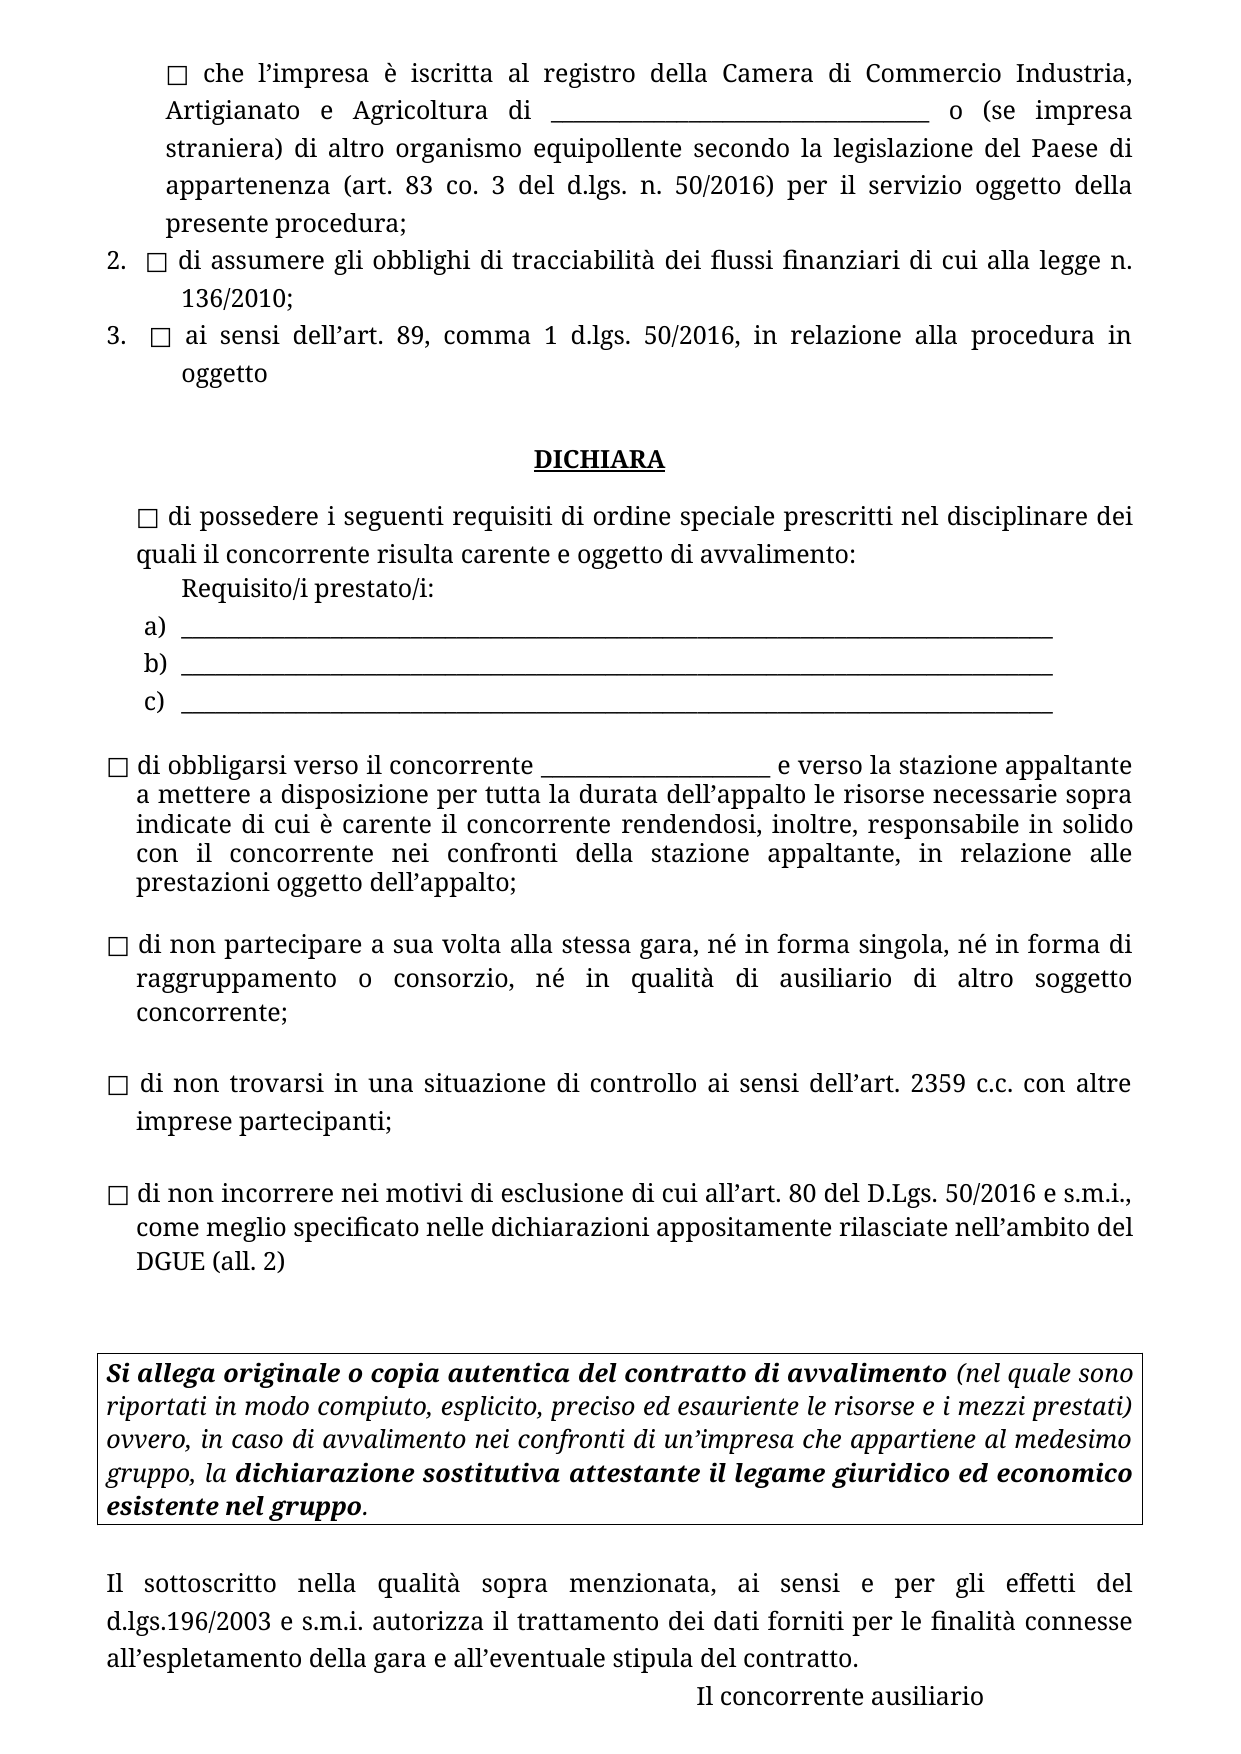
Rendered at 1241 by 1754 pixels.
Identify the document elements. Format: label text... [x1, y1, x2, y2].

text Requisito/i prestato/i: [181, 571, 1134, 605]
text □ di non trovarsi in una situazione di controllo ai sensi dell’art. 2359 c.c. con altre imprese partecipanti; [106, 1063, 1134, 1138]
text Il concorrente ausiliario [106, 1675, 1060, 1713]
text Si allega originale o copia autentica del contratto di avvalimento (nel quale sono riportati in modo compiuto, esplicito, preciso ed esauriente le risorse e i mezzi prestati) ovvero, in caso di avvalimento nei confronti di un’impresa che appartiene al medesimo gruppo, la dichiarazione sostitutiva attestante il legame giuridico ed economico esistente nel gruppo. [98, 1354, 1142, 1524]
list ____________________________________________________________________________ [144, 642, 1134, 680]
list □ di assumere gli obblighi di tracciabilità dei flussi finanziari di cui alla legge n. 136/2010; [106, 239, 1134, 314]
text □ di obbligarsi verso il concorrente ____________________ e verso la stazione appaltante a mettere a disposizione per tutta la durata dell’appalto le risorse necessarie sopra indicate di cui è carente il concorrente rendendosi, inoltre, responsabile in solido con il concorrente nei confronti della stazione appaltante, in relazione alle prestazioni oggetto dell’appalto; [106, 751, 1134, 897]
text □ che l’impresa è iscritta al registro della Camera di Commercio Industria, Artigianato e Agricoltura di _________________________________ o (se impresa straniera) di altro organismo equipollente secondo la legislazione del Paese di appartenenza (art. 83 co. 3 del d.lgs. n. 50/2016) per il servizio oggetto della presente procedura; [165, 52, 1134, 239]
text Il sottoscritto nella qualità sopra menzionata, ai sensi e per gli effetti del d.lgs.196/2003 e s.m.i. autorizza il trattamento dei dati forniti per le finalità connesse all’espletamento della gara e all’eventuale stipula del contratto. [106, 1563, 1134, 1675]
text □ di non partecipare a sua volta alla stessa gara, né in forma singola, né in forma di raggruppamento o consorzio, né in qualità di ausiliario di altro soggetto concorrente; [106, 926, 1134, 1029]
text □ di non incorrere nei motivi di esclusione di cui all’art. 80 del D.Lgs. 50/2016 e s.m.i., come meglio specificato nelle dichiarazioni appositamente rilasciate nell’ambito del DGUE (all. 2) [106, 1175, 1134, 1277]
text □ di possedere i seguenti requisiti di ordine speciale prescritti nel disciplinare dei quali il concorrente risulta carente e oggetto di avvalimento: [136, 496, 1134, 571]
list ____________________________________________________________________________ [144, 605, 1134, 642]
list ____________________________________________________________________________ [144, 680, 1134, 717]
text DICHIARA [106, 450, 1134, 473]
list □ ai sensi dell’art. 89, comma 1 d.lgs. 50/2016, in relazione alla procedura in oggetto [106, 314, 1134, 389]
